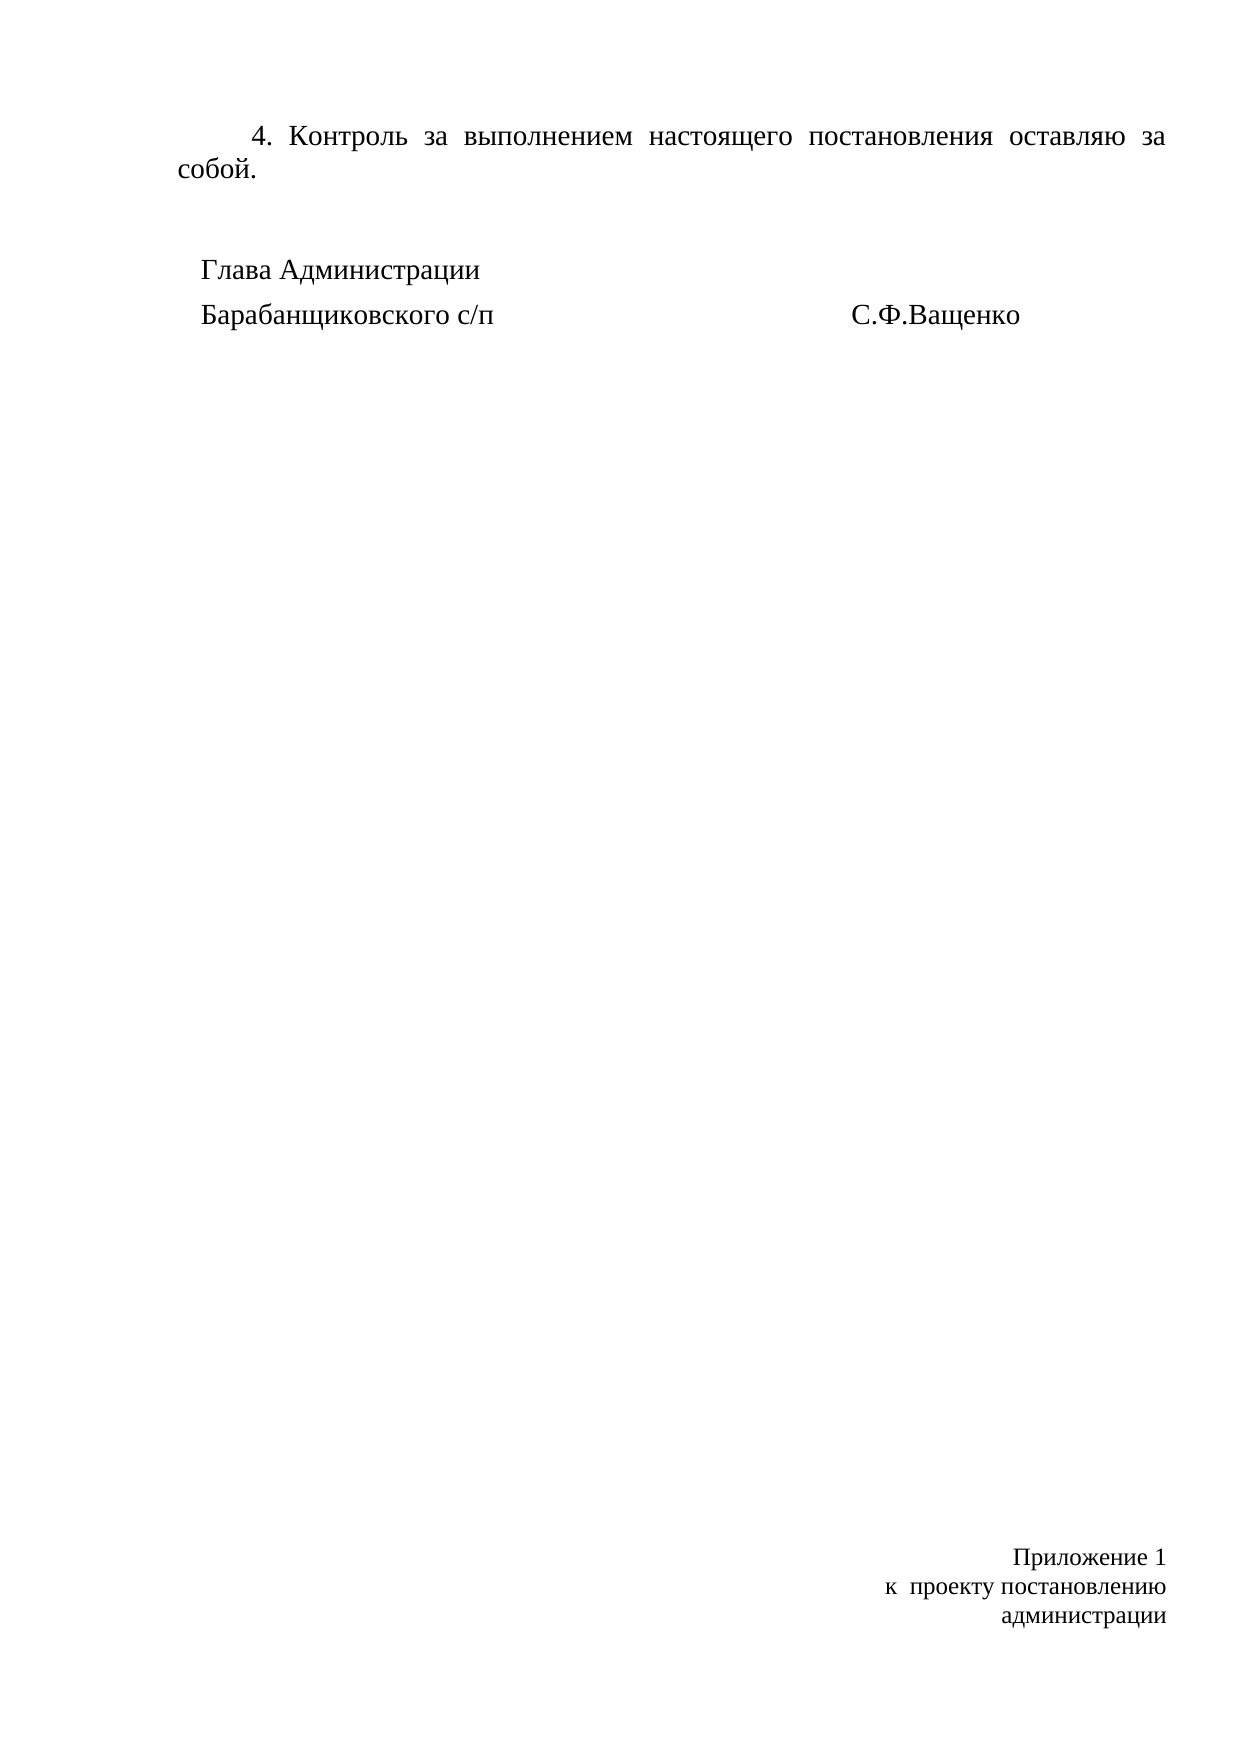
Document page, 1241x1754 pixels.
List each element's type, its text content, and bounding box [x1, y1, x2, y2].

text Барабанщиковского с/п С.Ф.Ващенко [177, 297, 1167, 330]
text к проекту постановлению [177, 1571, 1167, 1600]
text Глава Администрации [177, 252, 1167, 286]
text Приложение 1 [177, 1542, 1167, 1571]
text администрации [177, 1600, 1167, 1628]
text 4. Контроль за выполнением настоящего постановления оставляю за собой. [177, 118, 1167, 185]
